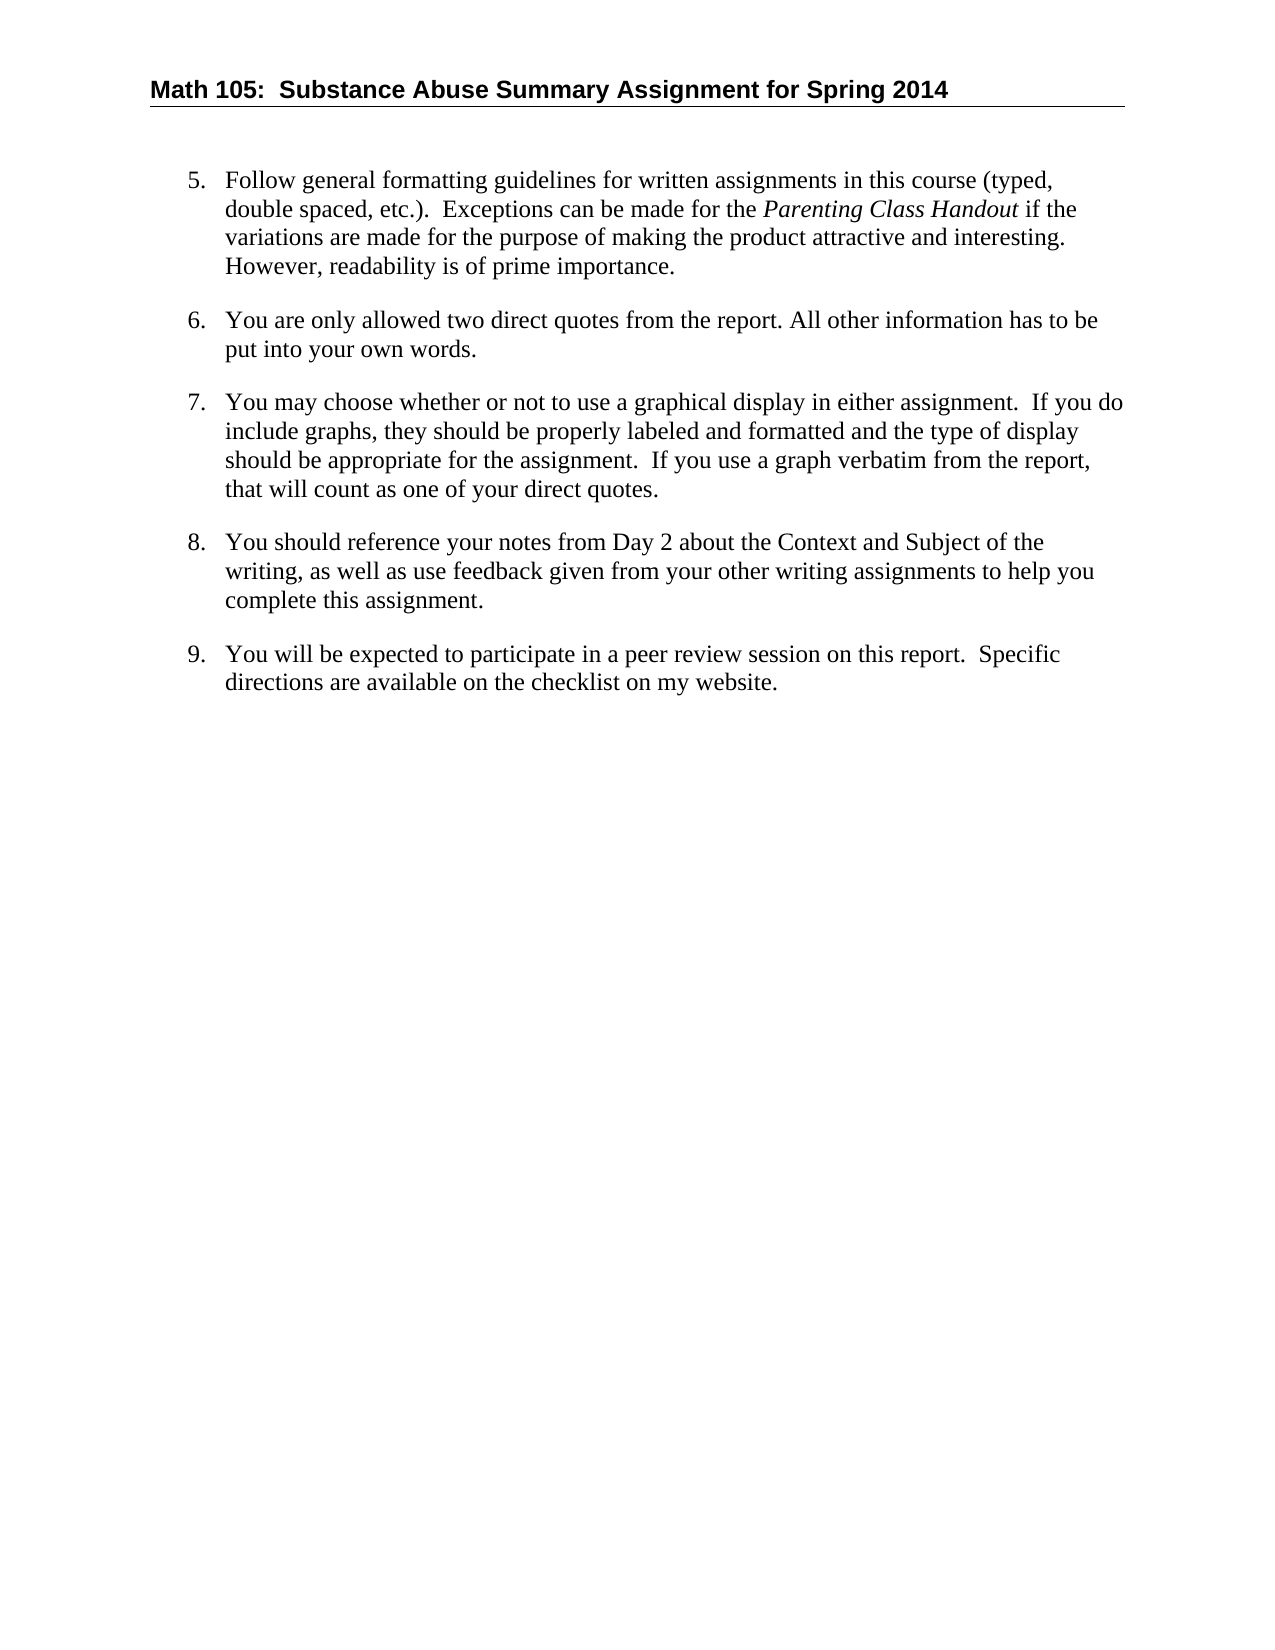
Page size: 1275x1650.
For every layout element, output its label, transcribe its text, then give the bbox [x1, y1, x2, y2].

list You should reference your notes from Day 2 about the Context and Subject of the writing, as well as use feedback given from your other writing assignments to help you complete this assignment. [187, 527, 1125, 614]
list You are only allowed two direct quotes from the report. All other information has to be put into your own words. [187, 305, 1125, 362]
list You may choose whether or not to use a graphical display in either assignment. If you do include graphs, they should be properly labeled and formatted and the type of display should be appropriate for the assignment. If you use a graph verbatim from the report, that will count as one of your direct quotes. [187, 387, 1125, 502]
list Follow general formatting guidelines for written assignments in this course (typed, double spaced, etc.). Exceptions can be made for the Parenting Class Handout if the variations are made for the purpose of making the product attractive and interesting. However, readability is of prime importance. [187, 165, 1125, 280]
list You will be expected to participate in a peer review session on this report. Specific directions are available on the checklist on my website. [187, 639, 1125, 696]
